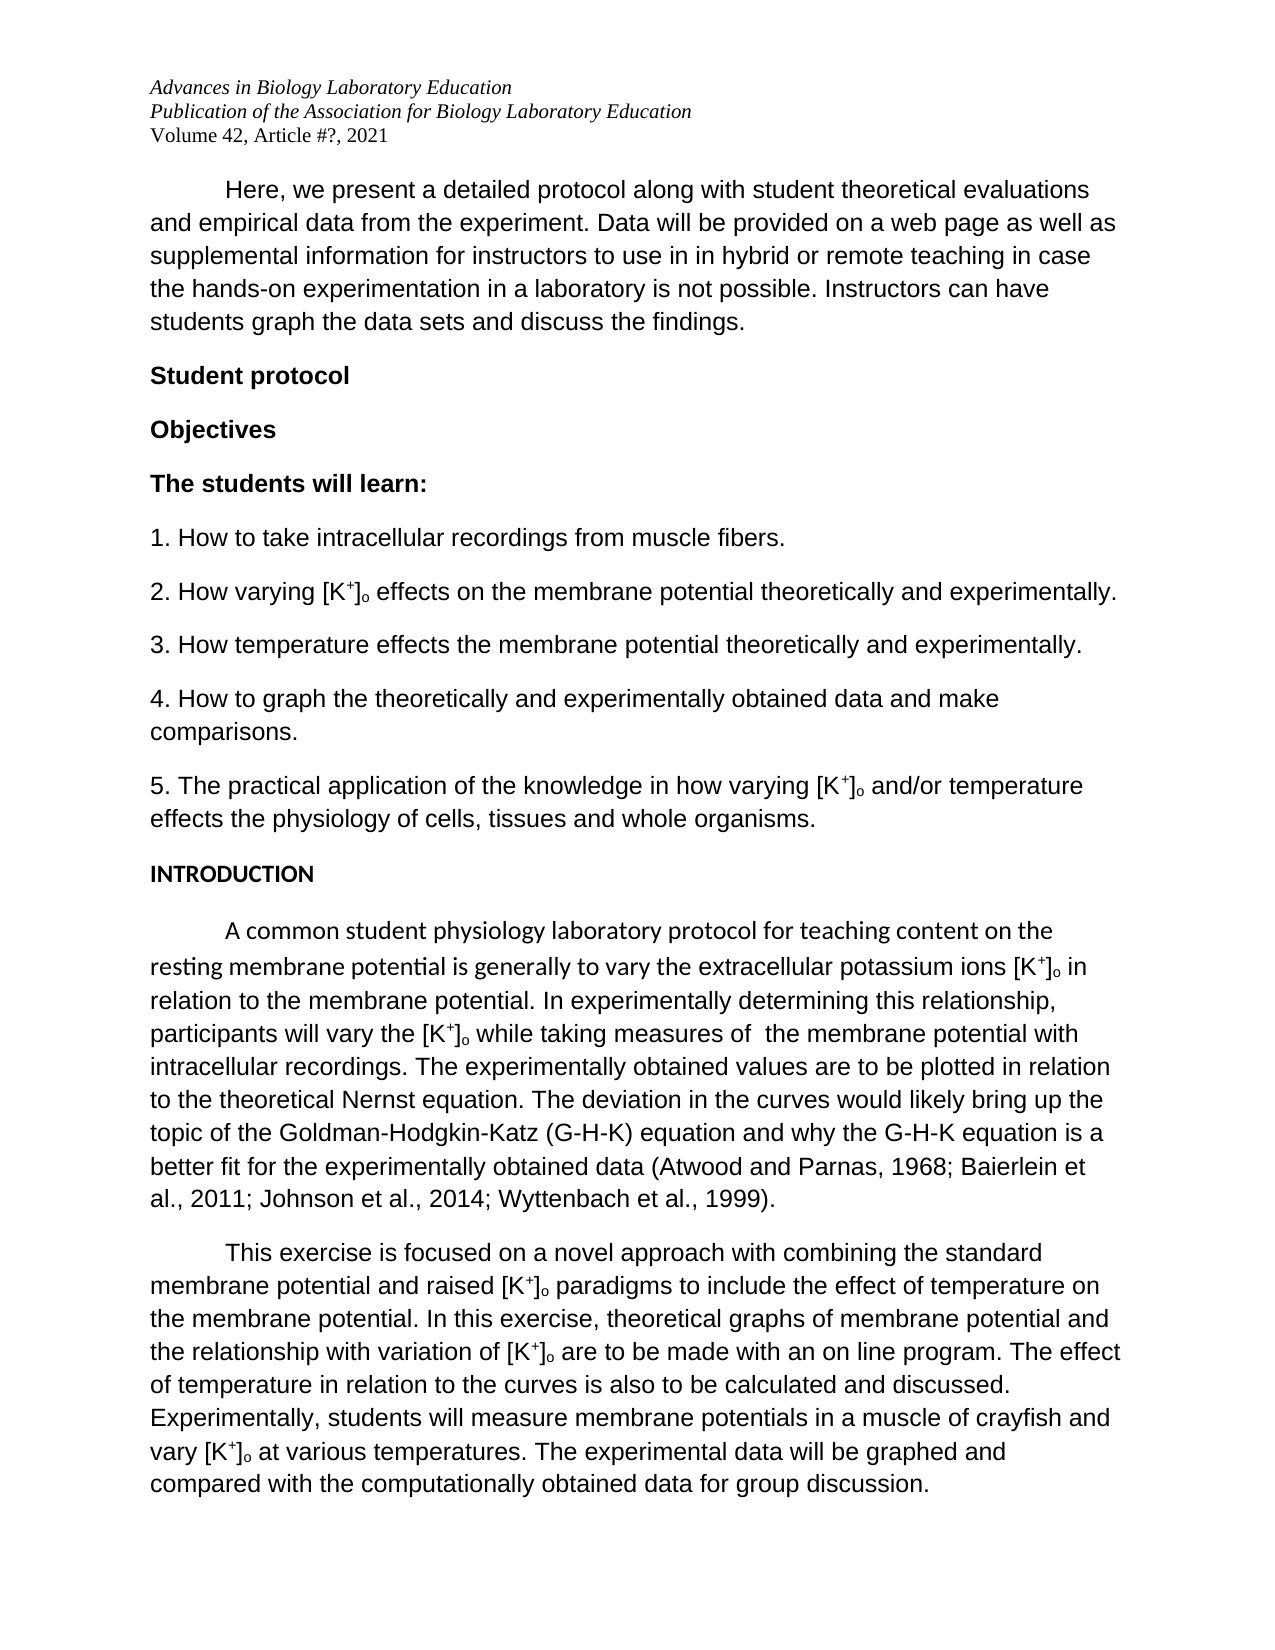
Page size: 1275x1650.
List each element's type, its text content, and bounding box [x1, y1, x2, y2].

text 1. How to take intracellular recordings from muscle fibers. [150, 523, 1125, 551]
text 5. The practical application of the knowledge in how varying [K+]o and/or temperature effects the physiology of cells, tissues and whole organisms. [150, 771, 1125, 833]
text 4. How to graph the theoretically and experimentally obtained data and make comparisons. [150, 684, 1125, 746]
text Student protocol [150, 361, 1125, 390]
text 2. How varying [K+]o effects on the membrane potential theoretically and experimentally. [150, 577, 1125, 605]
text Here, we present a detailed protocol along with student theoretical evaluations and empirical data from the experiment. Data will be provided on a web page as well as supplemental information for instructors to use in in hybrid or remote teaching in case the hands-on experimentation in a laboratory is not possible. Instructors can have students graph the data sets and discuss the findings. [150, 175, 1125, 336]
text 3. How temperature effects the membrane potential theoretically and experimentally. [150, 630, 1125, 659]
text This exercise is focused on a novel approach with combining the standard membrane potential and raised [K+]o paradigms to include the effect of temperature on the membrane potential. In this exercise, theoretical graphs of membrane potential and the relationship with variation of [K+]o are to be made with an on line program. The effect of temperature in relation to the curves is also to be calculated and discussed. Experimentally, students will measure membrane potentials in a muscle of crayfish and vary [K+]o at various temperatures. The experimental data will be graphed and compared with the computationally obtained data for group discussion. [150, 1238, 1125, 1498]
text The students will learn: [150, 469, 1125, 498]
text INTRODUCTION [150, 858, 1125, 888]
text Objectives [150, 415, 1125, 444]
text A common student physiology laboratory protocol for teaching content on the resting membrane potential is generally to vary the extracellular potassium ions [K+]o in relation to the membrane potential. In experimentally determining this relationship, participants will vary the [K+]o while taking measures of the membrane potential with intracellular recordings. The experimentally obtained values are to be plotted in relation to the theoretical Nernst equation. The deviation in the curves would likely bring up the topic of the Goldman-Hodgkin-Katz (G-H-K) equation and why the G-H-K equation is a better fit for the experimentally obtained data (Atwood and Parnas, 1968; Baierlein et al., 2011; Johnson et al., 2014; Wyttenbach et al., 1999). [150, 914, 1125, 1213]
